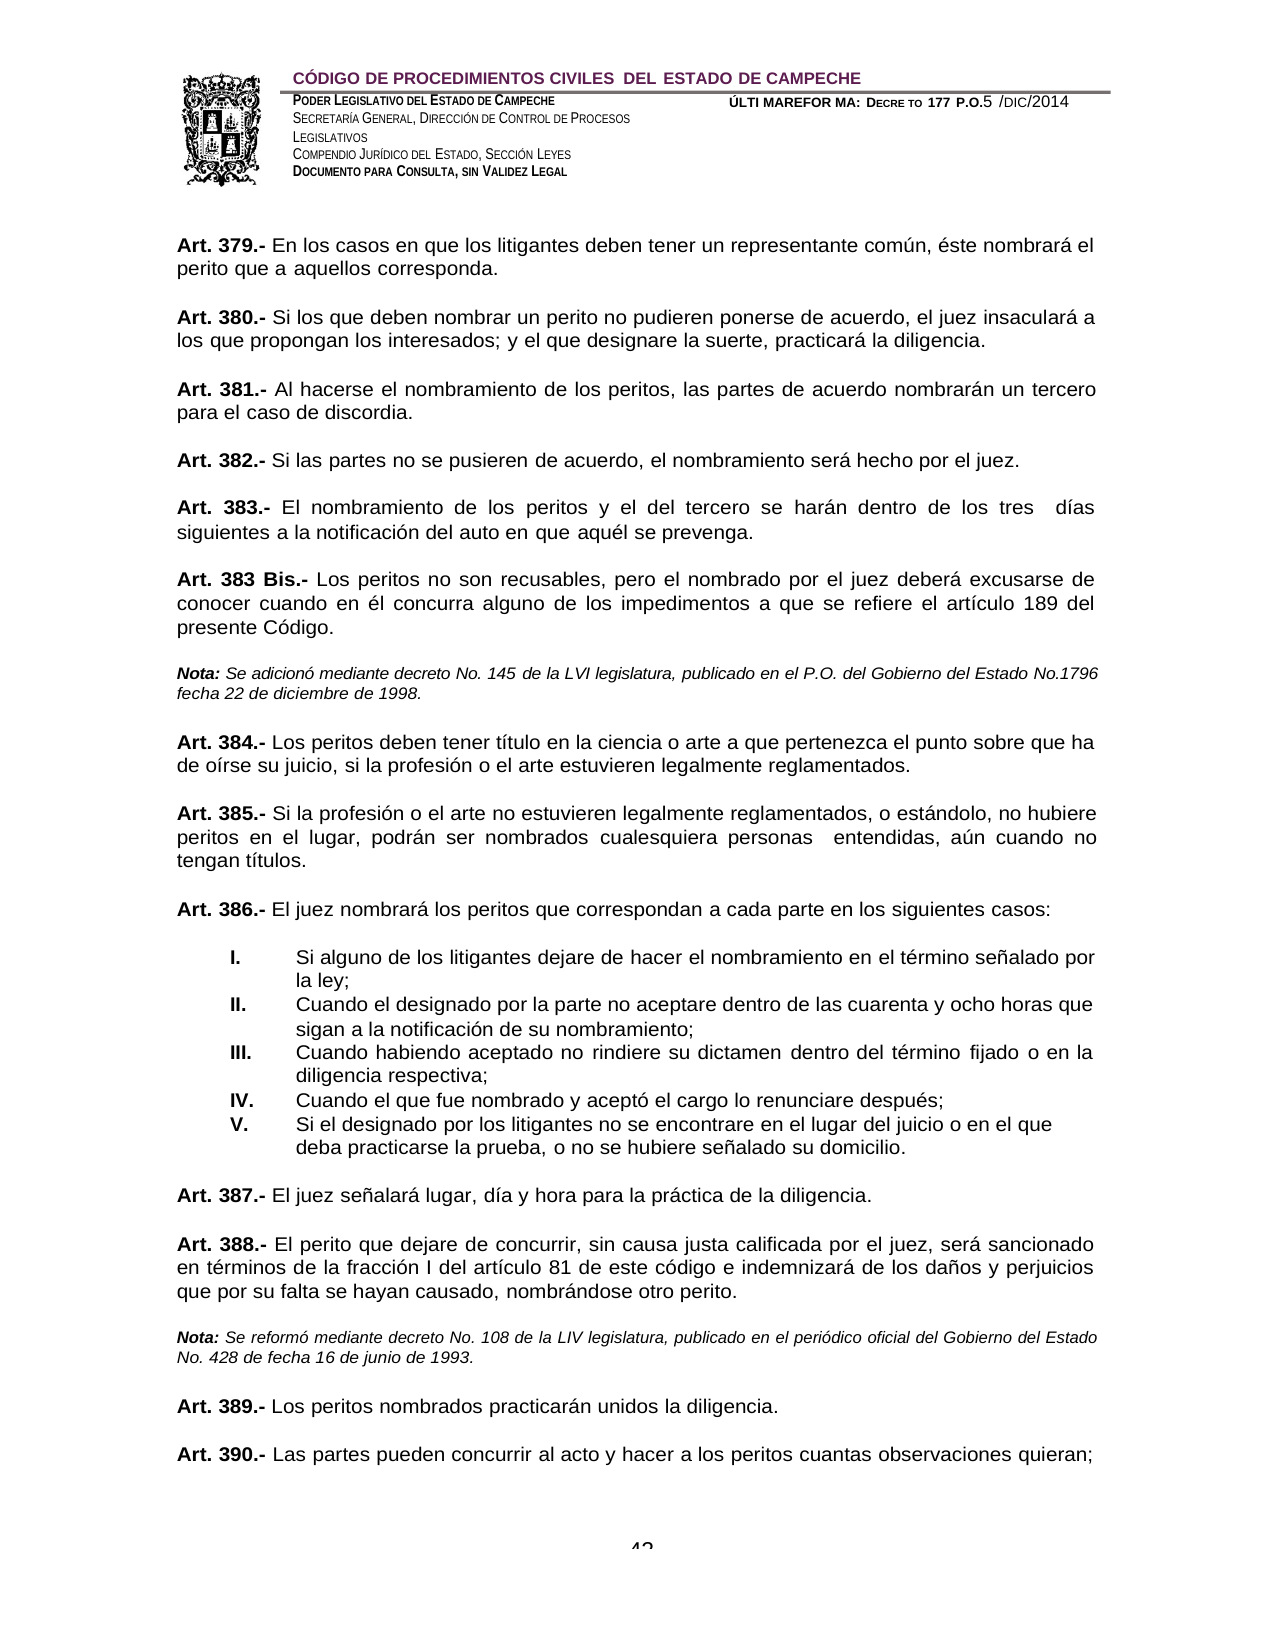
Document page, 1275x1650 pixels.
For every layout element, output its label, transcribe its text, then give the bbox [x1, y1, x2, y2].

text Art. 380.- Si los que deben nombrar un perito no pudieren ponerse de acuerdo, el juez insaculará a los que propongan los interesados; y el que designare la suerte, practicará la diligencia. [177, 306, 1097, 352]
picture [181, 71, 262, 187]
text Art. 383.- El nombramiento de los peritos y el del tercero se harán dentro de los tres días siguientes a la notificación del auto en que aquél se prevenga. [177, 496, 1095, 544]
text Art. 385.- Si la profesión o el arte no estuvieren legalmente reglamentados, o estándolo, no hubiere peritos en el lugar, podrán ser nombrados cualesquiera personas entendidas, aún cuando no tengan títulos. [177, 802, 1098, 872]
text Art. 389.- Los peritos nombrados practicarán unidos la diligencia. [177, 1395, 1112, 1417]
text Art. 383 Bis.- Los peritos no son recusables, pero el nombrado por el juez deberá excusarse de conocer cuando en él concurra alguno de los impedimentos a que se refiere el artículo 189 del presente Código. [177, 568, 1097, 638]
text Nota: Se reformó mediante decreto No. 108 de la LIV legislatura, publicado en el periódico oficial del Gobierno del Estado No. 428 de fecha 16 de junio de 1993. [177, 1328, 1099, 1367]
list Cuando habiendo aceptado no rindiere su dictamen dentro del término fijado o en la [230, 1042, 1112, 1063]
text Art. 390.- Las partes pueden concurrir al acto y hacer a los peritos cuantas observaciones quieran; [177, 1443, 1112, 1466]
text Art. 384.- Los peritos deben tener título en la ciencia o arte a que pertenezca el punto sobre que ha de oírse su juicio, si la profesión o el arte estuvieren legalmente reglamentados. [177, 731, 1097, 777]
text Art. 381.- Al hacerse el nombramiento de los peritos, las partes de acuerdo nombrarán un tercero para el caso de discordia. [177, 377, 1098, 423]
list Si el designado por los litigantes no se encontrare en el lugar del juicio o en el que deba practicarse la prueba, o no se hubiere señalado su domicilio. [230, 1113, 1097, 1159]
text Art. 382.- Si las partes no se pusieren de acuerdo, el nombramiento será hecho por el juez. [177, 449, 1112, 472]
text Art. 379.- En los casos en que los litigantes deben tener un representante común, éste nombrará el perito que a aquellos corresponda. [177, 234, 1096, 280]
text diligencia respectiva; [296, 1064, 1112, 1087]
text Nota: Se adicionó mediante decreto No. 145 de la LVI legislatura, publicado en el P.O. del Gobierno del Estado No.1796 fecha 22 de diciembre de 1998. [177, 663, 1100, 703]
text Art. 388.- El perito que dejare de concurrir, sin causa justa calificada por el juez, será sancionado en términos de la fracción I del artículo 81 de este código e indemnizará de los daños y perjuicios que por su falta se hayan causado, nombrándose otro perito. [177, 1233, 1097, 1302]
list Si alguno de los litigantes dejare de hacer el nombramiento en el término señalado por la ley; [230, 946, 1098, 992]
list Cuando el que fue nombrado y aceptó el cargo lo renunciare después; [230, 1089, 1112, 1112]
text Art. 387.- El juez señalará lugar, día y hora para la práctica de la diligencia. [177, 1184, 1112, 1207]
text Art. 386.- El juez nombrará los peritos que correspondan a cada parte en los siguientes casos: [177, 897, 1112, 920]
list Cuando el designado por la parte no aceptare dentro de las cuarenta y ocho horas que sigan a la notificación de su nombramiento; [230, 993, 1097, 1040]
